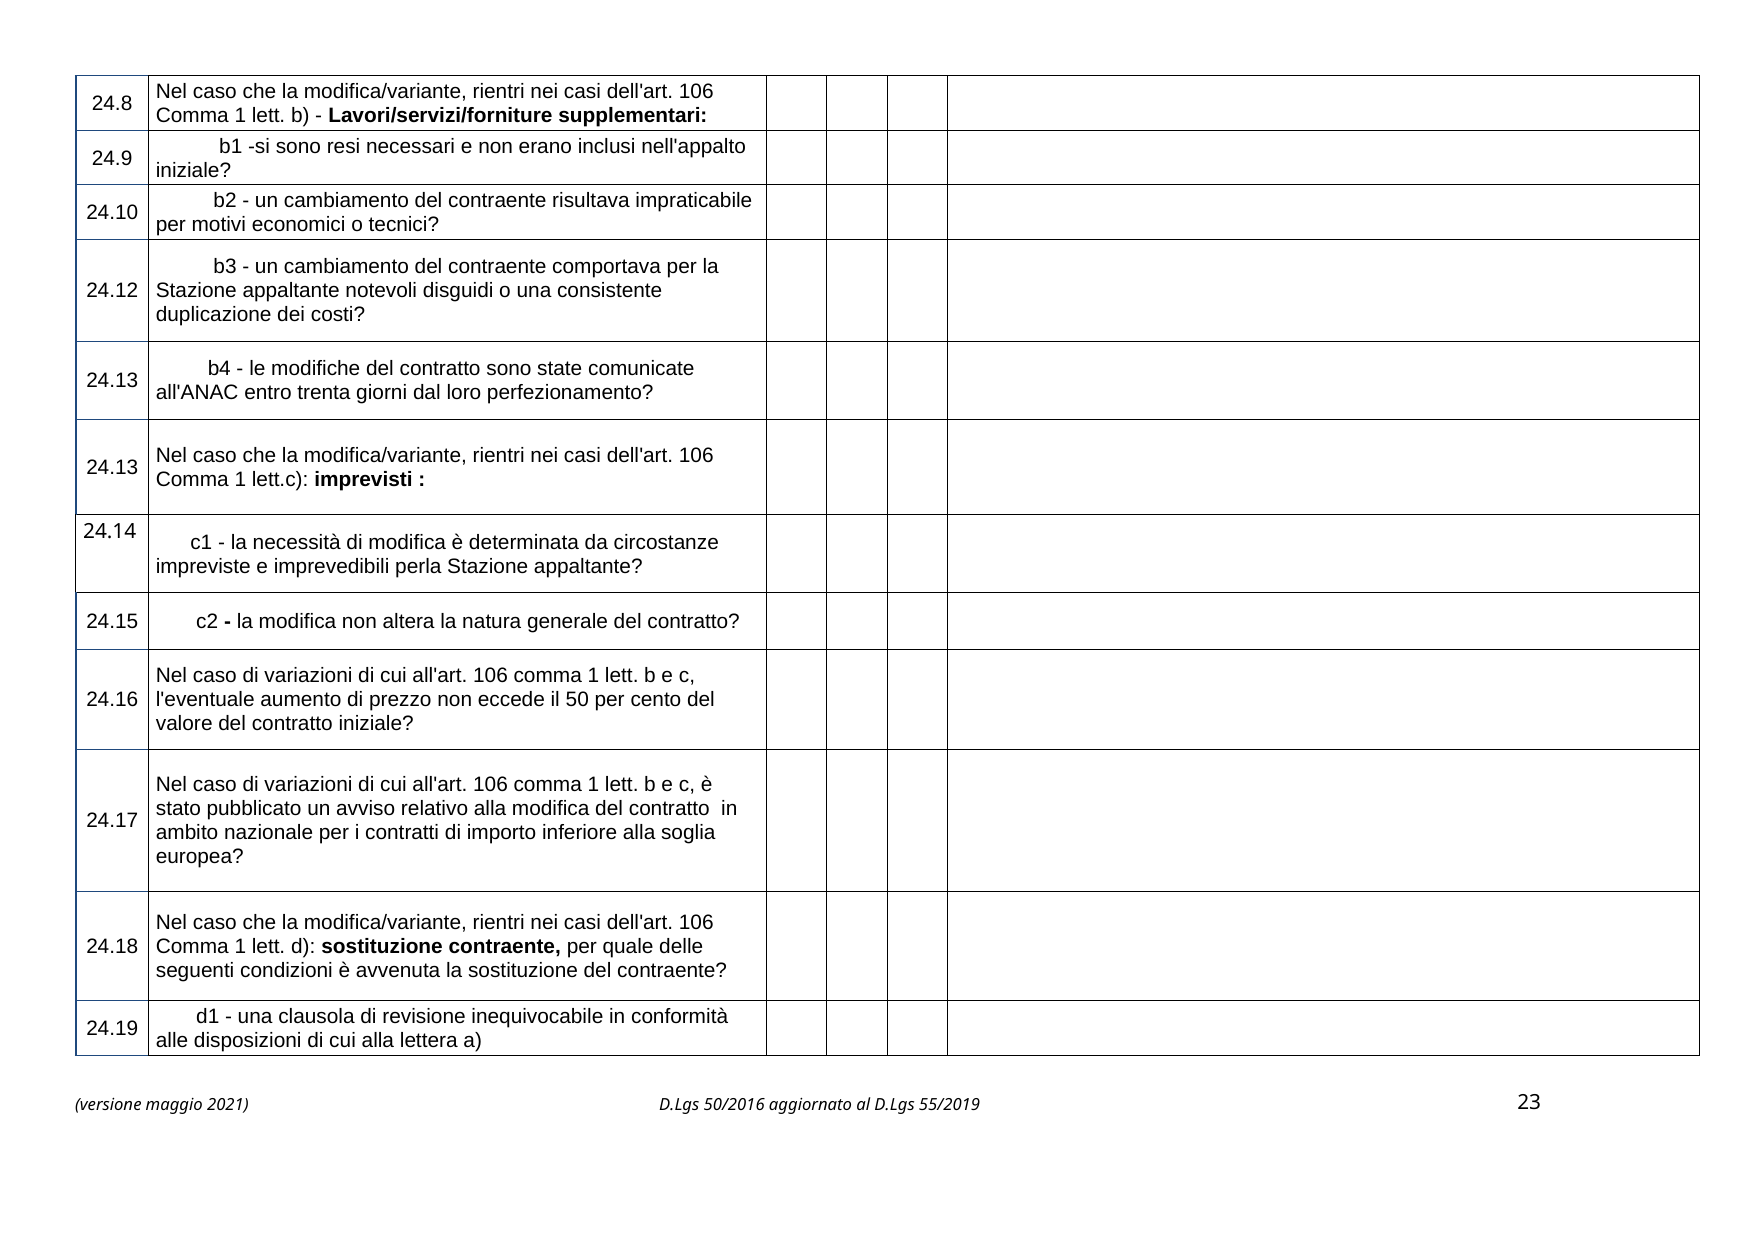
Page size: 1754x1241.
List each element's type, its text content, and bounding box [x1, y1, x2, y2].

table_cell 24.9 [77, 131, 148, 184]
table_cell [888, 593, 947, 648]
table_cell [948, 593, 1699, 648]
table_cell [827, 76, 887, 130]
table_cell [827, 515, 887, 592]
table_cell 24.10 [77, 185, 148, 239]
table_cell [767, 240, 826, 341]
table_cell [948, 1001, 1699, 1055]
table_cell 24.15 [77, 593, 148, 648]
table_cell 24.12 [77, 240, 148, 341]
table_cell [827, 240, 887, 341]
table_cell 24.13 [77, 342, 148, 419]
table_cell b1 -si sono resi necessari e non erano inclusi nell'appalto iniziale? [149, 131, 766, 184]
table_cell [767, 750, 826, 891]
table_cell [767, 342, 826, 419]
table_cell [827, 185, 887, 239]
table_cell Nel caso che la modifica/variante, rientri nei casi dell'art. 106 Comma 1 lett. b) - Lavori/servizi/forniture supplementari: [149, 76, 766, 130]
table_cell [948, 750, 1699, 891]
table_cell [948, 892, 1699, 1000]
table_cell [827, 342, 887, 419]
table_cell [827, 750, 887, 891]
table_cell [888, 131, 947, 184]
table_cell [827, 1001, 887, 1055]
table_cell [827, 892, 887, 1000]
table_cell [948, 185, 1699, 239]
table_cell Nel caso che la modifica/variante, rientri nei casi dell'art. 106 Comma 1 lett.c): imprevisti : [149, 420, 766, 514]
table_cell [827, 650, 887, 748]
table_cell b4 - le modifiche del contratto sono state comunicate all'ANAC entro trenta giorni dal loro perfezionamento? [149, 342, 766, 419]
table_cell b3 - un cambiamento del contraente comportava per la Stazione appaltante notevoli disguidi o una consistente duplicazione dei costi? [149, 240, 766, 341]
table_cell [948, 240, 1699, 341]
table_cell [827, 131, 887, 184]
table_cell [948, 650, 1699, 748]
table_cell [767, 1001, 826, 1055]
table_cell [767, 131, 826, 184]
table_cell 24.14 [76, 515, 148, 592]
table_cell [888, 650, 947, 748]
table_cell [767, 420, 826, 514]
table_cell [767, 593, 826, 648]
table_cell [888, 342, 947, 419]
table_cell [888, 420, 947, 514]
table_cell c2 - la modifica non altera la natura generale del contratto? [149, 593, 766, 648]
table_cell [767, 650, 826, 748]
table_cell [888, 1001, 947, 1055]
table_cell [888, 750, 947, 891]
table_cell [888, 515, 947, 592]
table_cell [888, 185, 947, 239]
table_cell 24.18 [77, 892, 148, 1000]
table_cell 24.19 [77, 1001, 148, 1055]
table_cell [948, 515, 1699, 592]
table_cell [948, 342, 1699, 419]
table_cell [767, 76, 826, 130]
table_cell d1 - una clausola di revisione inequivocabile in conformità alle disposizioni di cui alla lettera a) [149, 1001, 766, 1055]
table_cell [948, 131, 1699, 184]
table_cell 24.16 [77, 650, 148, 748]
table_cell [948, 420, 1699, 514]
table_cell 24.17 [77, 750, 148, 891]
table_cell [888, 240, 947, 341]
table_cell [767, 515, 826, 592]
table_cell Nel caso di variazioni di cui all'art. 106 comma 1 lett. b e c, è stato pubblicato un avviso relativo alla modifica del contratto in ambito nazionale per i contratti di importo inferiore alla soglia europea? [149, 750, 766, 891]
table_cell 24.8 [77, 76, 148, 130]
table_cell 24.13 [77, 420, 148, 514]
table_cell [767, 892, 826, 1000]
table_cell Nel caso che la modifica/variante, rientri nei casi dell'art. 106 Comma 1 lett. d): sostituzione contraente, per quale delle seguenti condizioni è avvenuta la sostituzione del contraente? [149, 892, 766, 1000]
table_cell [888, 76, 947, 130]
table_cell [767, 185, 826, 239]
table_cell [827, 593, 887, 648]
table_cell c1 - la necessità di modifica è determinata da circostanze impreviste e imprevedibili perla Stazione appaltante? [149, 515, 766, 592]
table_cell b2 - un cambiamento del contraente risultava impraticabile per motivi economici o tecnici? [149, 185, 766, 239]
table_cell [827, 420, 887, 514]
table_cell Nel caso di variazioni di cui all'art. 106 comma 1 lett. b e c, l'eventuale aumento di prezzo non eccede il 50 per cento del valore del contratto iniziale? [149, 650, 766, 748]
table_cell [888, 892, 947, 1000]
table_cell [948, 76, 1699, 130]
